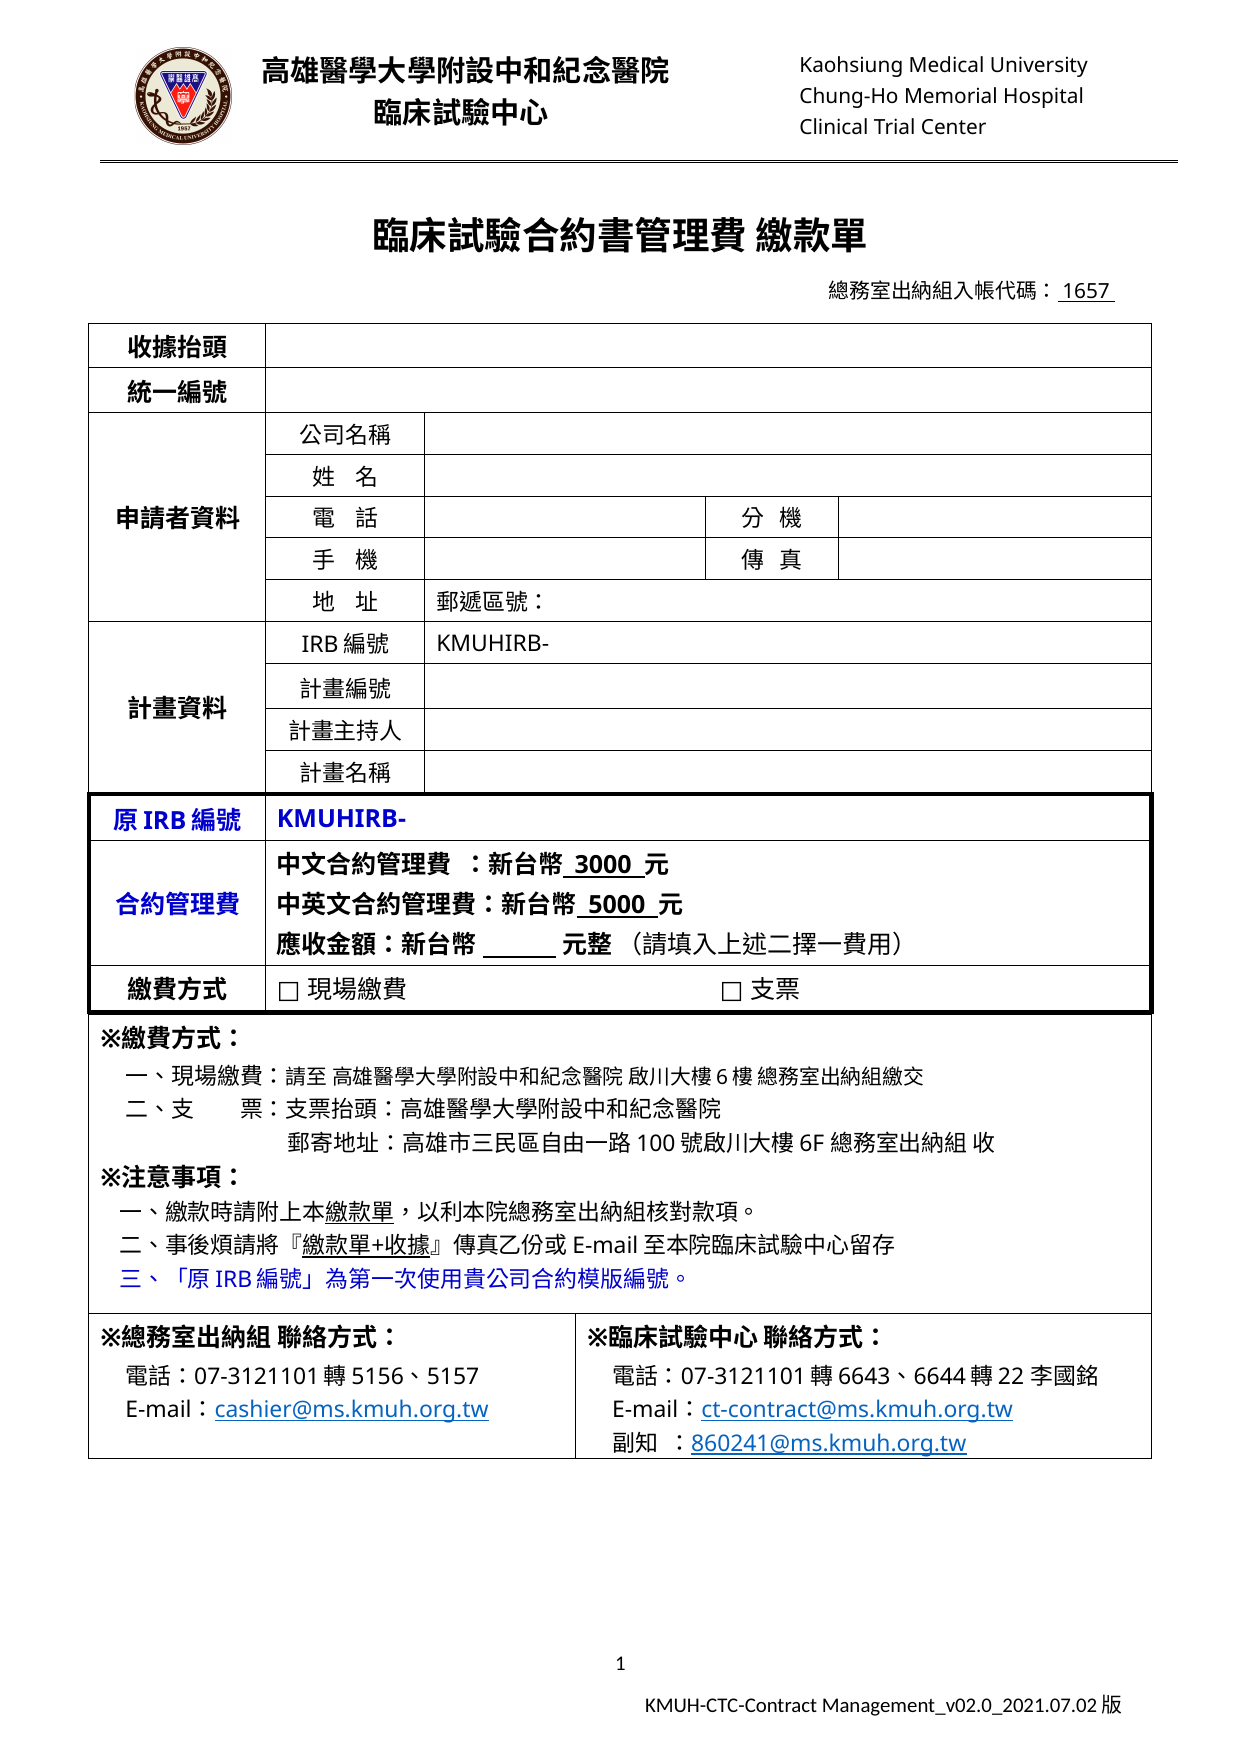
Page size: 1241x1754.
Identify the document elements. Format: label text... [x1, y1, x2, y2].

table_cell 計畫資料 [89, 622, 265, 792]
table_cell [425, 538, 705, 579]
table_cell 姓 名 [266, 455, 424, 496]
text 臨床試驗合約書管理費 繳款單 [118, 206, 1122, 260]
table_cell [425, 413, 1151, 454]
table_cell 原IRB編號 [91, 796, 265, 840]
table_cell 電 話 [266, 497, 424, 537]
table_cell [425, 497, 705, 537]
table_cell □ 現場繳費 [266, 966, 708, 1010]
table_cell [425, 455, 1151, 496]
table_cell [425, 664, 1151, 708]
table_cell KMUHIRB- [266, 796, 1149, 840]
table_cell 繳費方式 [91, 966, 265, 1010]
table_cell [425, 751, 1151, 792]
table_cell 合約管理費 [91, 841, 265, 965]
table_cell [266, 368, 1151, 412]
table_cell 公司名稱 [266, 413, 424, 454]
table_cell 分 機 [706, 497, 838, 537]
table_header [266, 324, 1151, 367]
table_cell 統一編號 [89, 368, 265, 412]
table_cell [425, 709, 1151, 750]
table_cell ※臨床試驗中心 聯絡方式： 電話：07-3121101轉6643、6644轉22 李國銘 E-mail：ct-contract@ms.kmuh.org.tw 副知 ：860241@ms.kmuh.org.tw [576, 1314, 1151, 1458]
table_cell □ 支票 [708, 966, 1149, 1010]
table_cell [839, 538, 1151, 579]
table_cell IRB編號 [266, 622, 424, 663]
table_header 收據抬頭 [89, 324, 265, 367]
table_cell 計畫編號 [266, 664, 424, 708]
text 總務室出納組入帳代碼： 1657 [118, 279, 1109, 304]
table_cell ※繳費方式： 一、現場繳費：請至 高雄醫學大學附設中和紀念醫院 啟川大樓6樓 總務室出納組繳交 二、支 票：支票抬頭：高雄醫學大學附設中和紀念醫院 郵寄地址：高雄市三民區自由一路100號啟川大樓6F 總務室出納組 收 ※注意事項： 一、繳款時請附上本繳款單，以利本院總務室出納組核對款項。 二、事後煩請將『繳款單+收據』傳真乙份或E-mail至本院臨床試驗中心留存 三、「原IRB編號」為第一次使用貴公司合約模版編號。 [89, 1015, 1151, 1313]
table_cell 郵遞區號： [425, 580, 1151, 621]
table_cell ※總務室出納組 聯絡方式： 電話：07-3121101轉5156、5157 E-mail：cashier@ms.kmuh.org.tw [89, 1314, 575, 1458]
table_cell 地 址 [266, 580, 424, 621]
table_cell 計畫名稱 [266, 751, 424, 792]
picture [134, 47, 232, 145]
table_cell 傳 真 [706, 538, 838, 579]
table_cell KMUHIRB- [425, 622, 1151, 663]
table_cell 申請者資料 [89, 413, 265, 621]
table_cell 中文合約管理費 ：新台幣 3000 元 中英文合約管理費：新台幣 5000 元 應收金額：新台幣 元整 （請填入上述二擇一費用） [266, 841, 1149, 965]
table_cell 計畫主持人 [266, 709, 424, 750]
table_cell [839, 497, 1151, 537]
table_cell 手 機 [266, 538, 424, 579]
